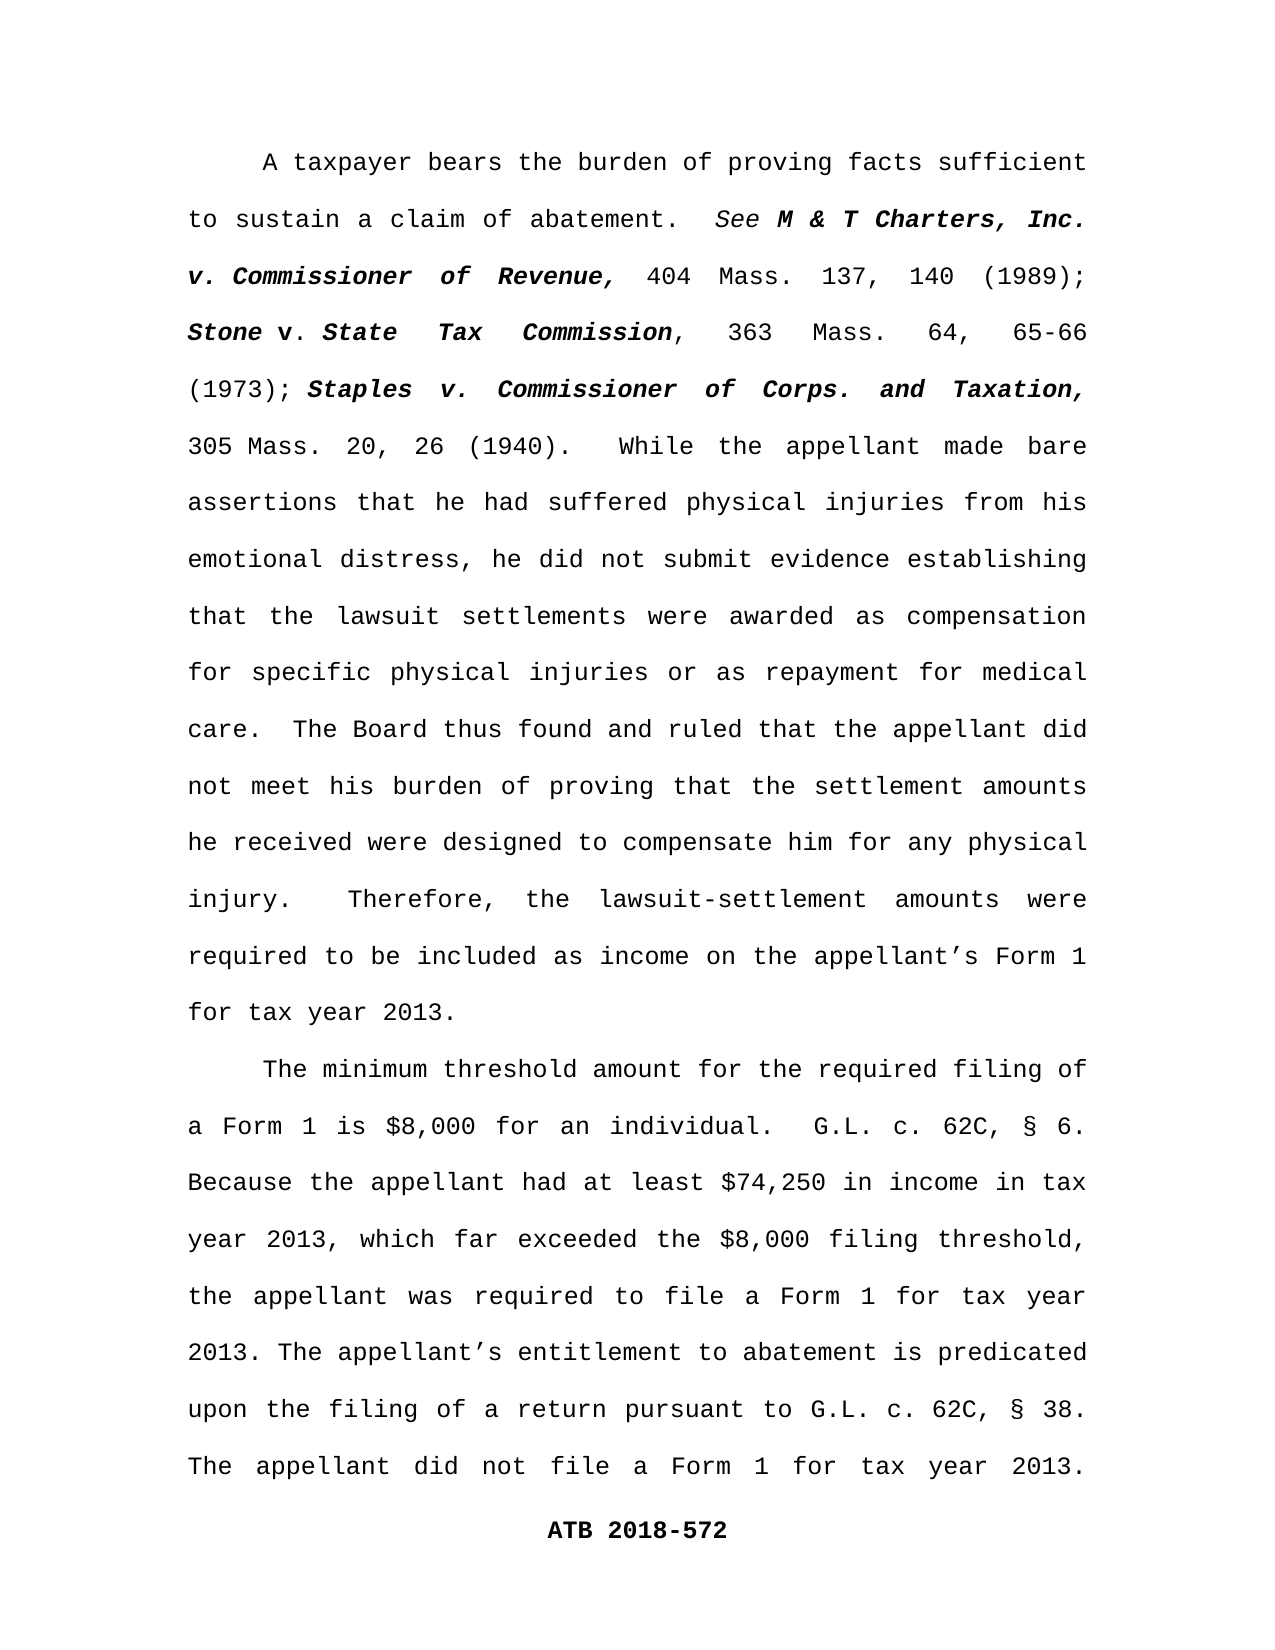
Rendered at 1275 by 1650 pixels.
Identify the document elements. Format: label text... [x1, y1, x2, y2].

text A taxpayer bears the burden of proving facts sufficient to sustain a claim of abatement. See M & T Charters, Inc. v. Commissioner of Revenue, 404 Mass. 137, 140 (1989); Stone v. State Tax Commission, 363 Mass. 64, 65-66 (1973); Staples v. Commissioner of Corps. and Taxation, 305 Mass. 20, 26 (1940). While the appellant made bare assertions that he had suffered physical injuries from his emotional distress, he did not submit evidence establishing that the lawsuit settlements were awarded as compensation for specific physical injuries or as repayment for medical care. The Board thus found and ruled that the appellant did not meet his burden of proving that the settlement amounts he received were designed to compensate him for any physical injury. Therefore, the lawsuit-settlement amounts were required to be included as income on the appellant’s Form 1 for tax year 2013. [187, 150, 1087, 1028]
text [187, 1057, 1087, 1482]
